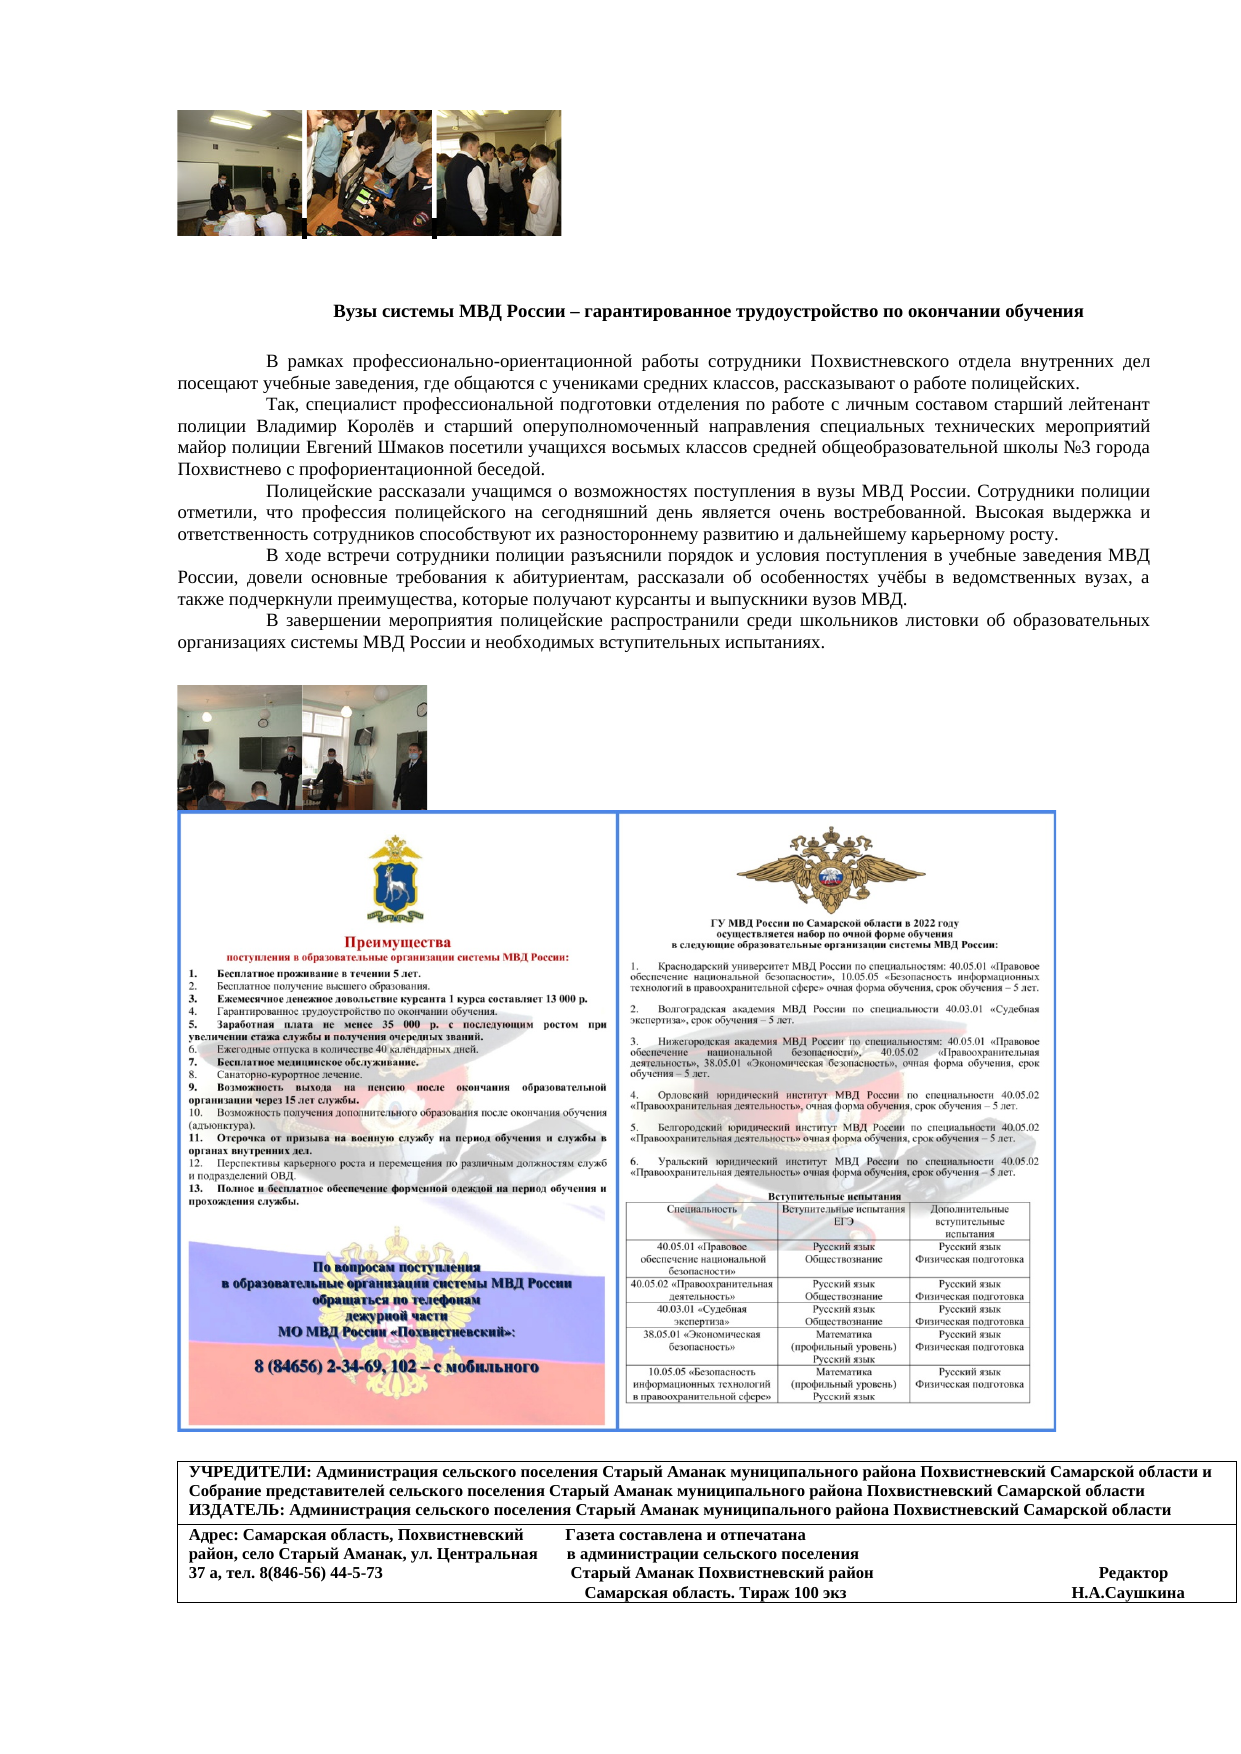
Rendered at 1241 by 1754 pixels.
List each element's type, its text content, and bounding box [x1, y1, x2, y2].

picture [177, 110, 303, 236]
picture [306, 110, 432, 236]
text Так, специалист профессиональной подготовки отделения по работе с личным составом старший лейтенант полиции Владимир Королёв и старший оперуполномоченный направления специальных технических мероприятий майор полиции Евгений Шмаков посетили учащихся восьмых классов средней общеобразовательной школы №3 города Похвистнево с профориентационной беседой. [177, 393, 1152, 479]
table_cell Адрес: Самарская область, Похвистневский Газета составлена и отпечатана район, село Старый Аманак, ул. Центральная в администрации сельского поселения 37 а, тел. 8(846-56) 44-5-73 Старый Аманак Похвистневский район Редактор Самарская область. Тираж 100 экз Н.А.Саушкина [178, 1525, 1236, 1602]
text В ходе встречи сотрудники полиции разъяснили порядок и условия поступления в учебные заведения МВД России, довели основные требования к абитуриентам, рассказали об особенностях учёбы в ведомственных вузах, а также подчеркнули преимущества, которые получают курсанты и выпускники вузов МВД. [177, 544, 1152, 609]
text В завершении мероприятия полицейские распространили среди школьников листовки об образовательных организациях системы МВД России и необходимых вступительных испытаниях. [177, 609, 1152, 652]
picture [436, 110, 562, 236]
table_header УЧРЕДИТЕЛИ: Администрация сельского поселения Старый Аманак муниципального района Похвистневский Самарской области и Собрание представителей сельского поселения Старый Аманак муниципального района Похвистневский Самарской области ИЗДАТЕЛЬ: Администрация сельского поселения Старый Аманак муниципального района Похвистневский Самарской области [178, 1462, 1236, 1524]
text Полицейские рассказали учащимся о возможностях поступления в вузы МВД России. Сотрудники полиции отметили, что профессия полицейского на сегодняшний день является очень востребованной. Высокая выдержка и ответственность сотрудников способствуют их разностороннему развитию и дальнейшему карьерному росту. [177, 479, 1152, 544]
picture [177, 685, 1057, 1432]
text В рамках профессионально-ориентационной работы сотрудники Похвистневского отдела внутренних дел посещают учебные заведения, где общаются с учениками средних классов, рассказывают о работе полицейских. [177, 350, 1152, 393]
text Вузы системы МВД России – гарантированное трудоустройство по окончании обучения [177, 300, 1152, 321]
